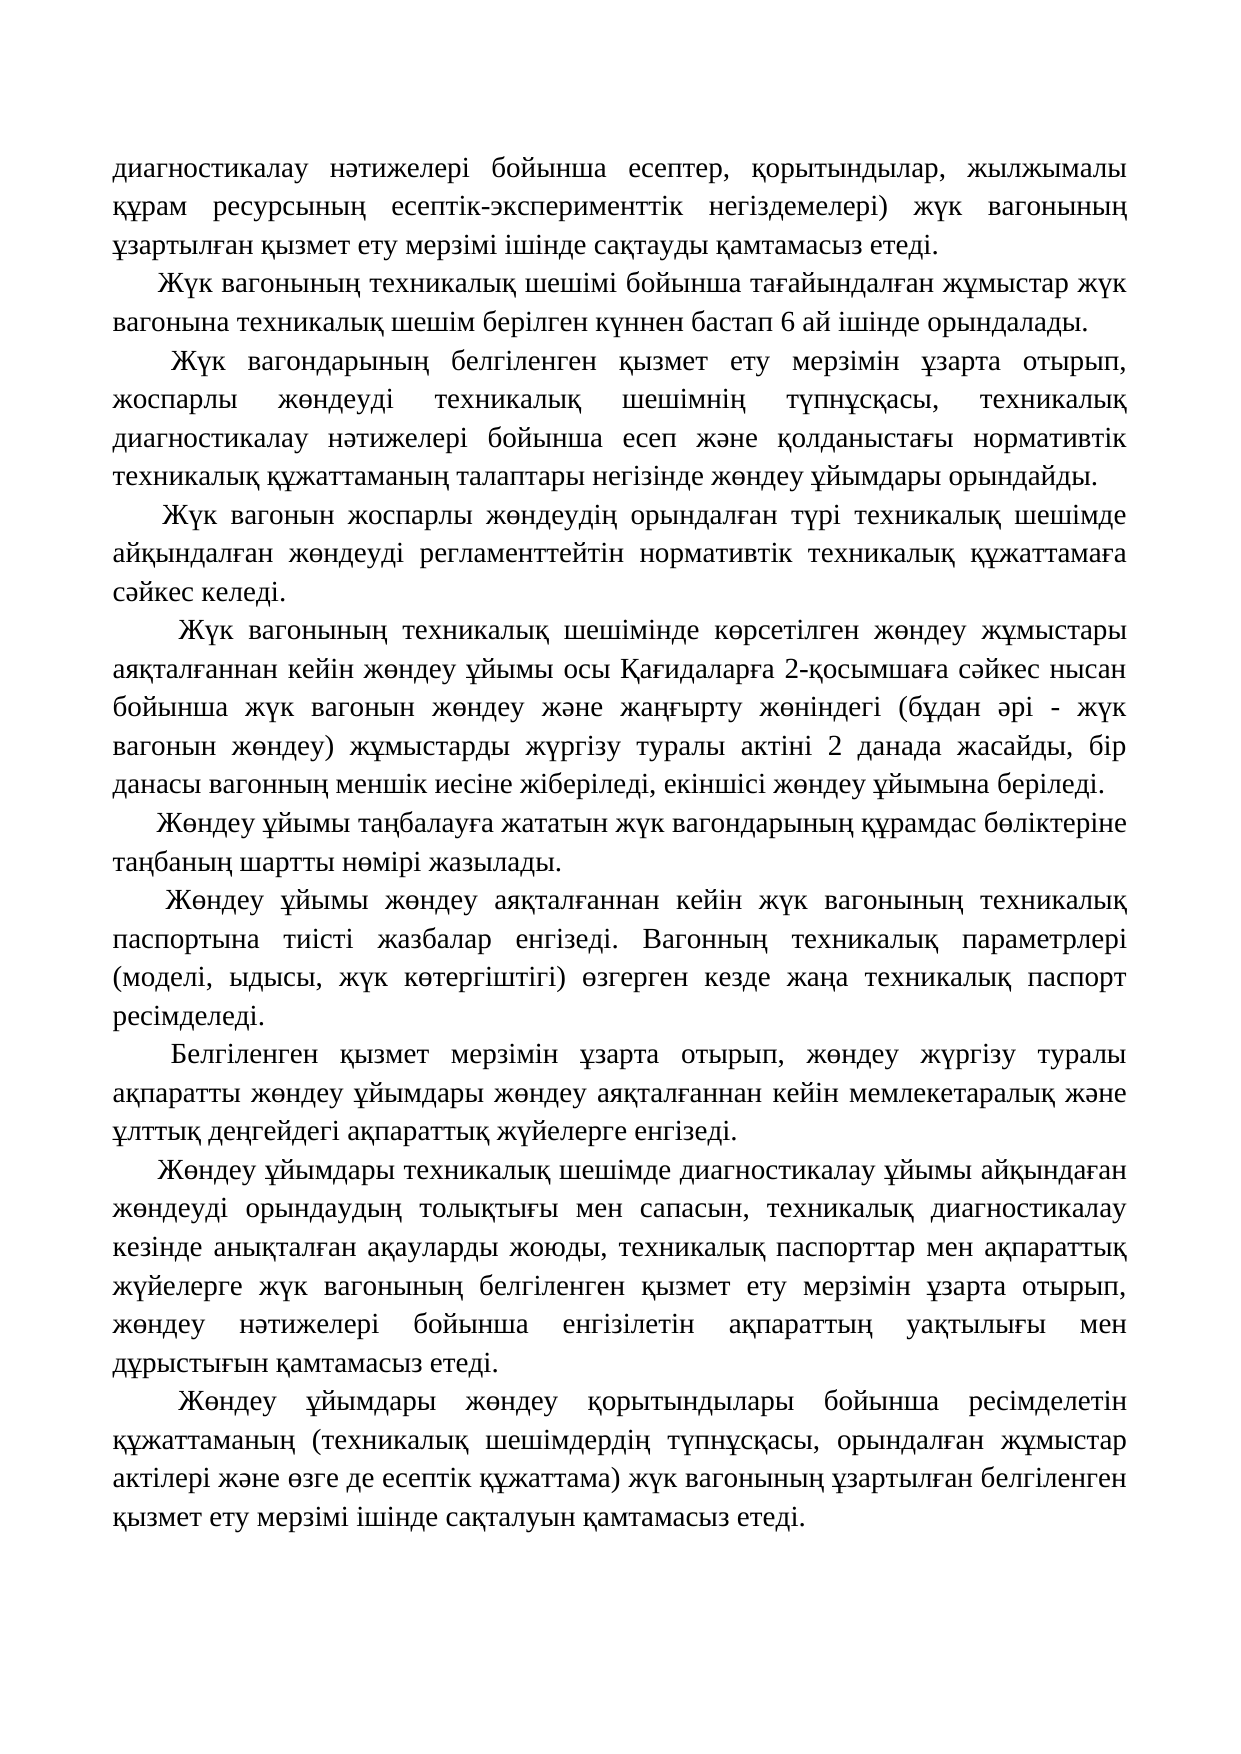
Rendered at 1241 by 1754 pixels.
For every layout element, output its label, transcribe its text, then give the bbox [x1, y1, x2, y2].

text Жүк вагондарының белгіленген қызмет ету мерзімін ұзарта отырып, жоспарлы жөндеуді техникалық шешімнің түпнұсқасы, техникалық диагностикалау нәтижелері бойынша есеп және қолданыстағы нормативтік техникалық құжаттаманың талаптары негізінде жөндеу ұйымдары орындайды. [112, 343, 1128, 492]
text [112, 150, 1128, 261]
text Жөндеу ұйымдары жөндеу қорытындылары бойынша ресімделетін құжаттаманың (техникалық шешімдердің түпнұсқасы, орындалған жұмыстар актілері және өзге де есептік құжаттама) жүк вагонының ұзартылған белгіленген қызмет ету мерзімі ішінде сақталуын қамтамасыз етеді. [112, 1383, 1128, 1532]
text Белгіленген қызмет мерзімін ұзарта отырып, жөндеу жүргізу туралы ақпаратты жөндеу ұйымдары жөндеу аяқталғаннан кейін мемлекетаралық және ұлттық деңгейдегі ақпараттық жүйелерге енгізеді. [112, 1036, 1128, 1147]
text Жөндеу ұйымдары техникалық шешімде диагностикалау ұйымы айқындаған жөндеуді орындаудың толықтығы мен сапасын, техникалық диагностикалау кезінде анықталған ақауларды жоюды, техникалық паспорттар мен ақпараттық жүйелерге жүк вагонының белгіленген қызмет ету мерзімін ұзарта отырып, жөндеу нәтижелері бойынша енгізілетін ақпараттың уақтылығы мен дұрыстығын қамтамасыз етеді. [112, 1152, 1128, 1378]
text Жүк вагонын жоспарлы жөндеудің орындалған түрі техникалық шешімде айқындалған жөндеуді регламенттейтін нормативтік техникалық құжаттамаға сәйкес келеді. [112, 497, 1128, 607]
text Жүк вагонының техникалық шешімі бойынша тағайындалған жұмыстар жүк вагонына техникалық шешім берілген күннен бастап 6 ай ішінде орындалады. [112, 266, 1128, 338]
text Жүк вагонының техникалық шешімінде көрсетілген жөндеу жұмыстары аяқталғаннан кейін жөндеу ұйымы осы Қағидаларға 2-қосымшаға сәйкес нысан бойынша жүк вагонын жөндеу және жаңғырту жөніндегі (бұдан әрі - жүк вагонын жөндеу) жұмыстарды жүргізу туралы актіні 2 данада жасайды, бір данасы вагонның меншік иесіне жіберіледі, екіншісі жөндеу ұйымына беріледі. [112, 612, 1128, 800]
text Жөндеу ұйымы жөндеу аяқталғаннан кейін жүк вагонының техникалық паспортына тиісті жазбалар енгізеді. Вагонның техникалық параметрлері (моделі, ыдысы, жүк көтергіштігі) өзгерген кезде жаңа техникалық паспорт ресімделеді. [112, 882, 1128, 1031]
text Жөндеу ұйымы таңбалауға жататын жүк вагондарының құрамдас бөліктеріне таңбаның шартты нөмірі жазылады. [112, 805, 1128, 877]
